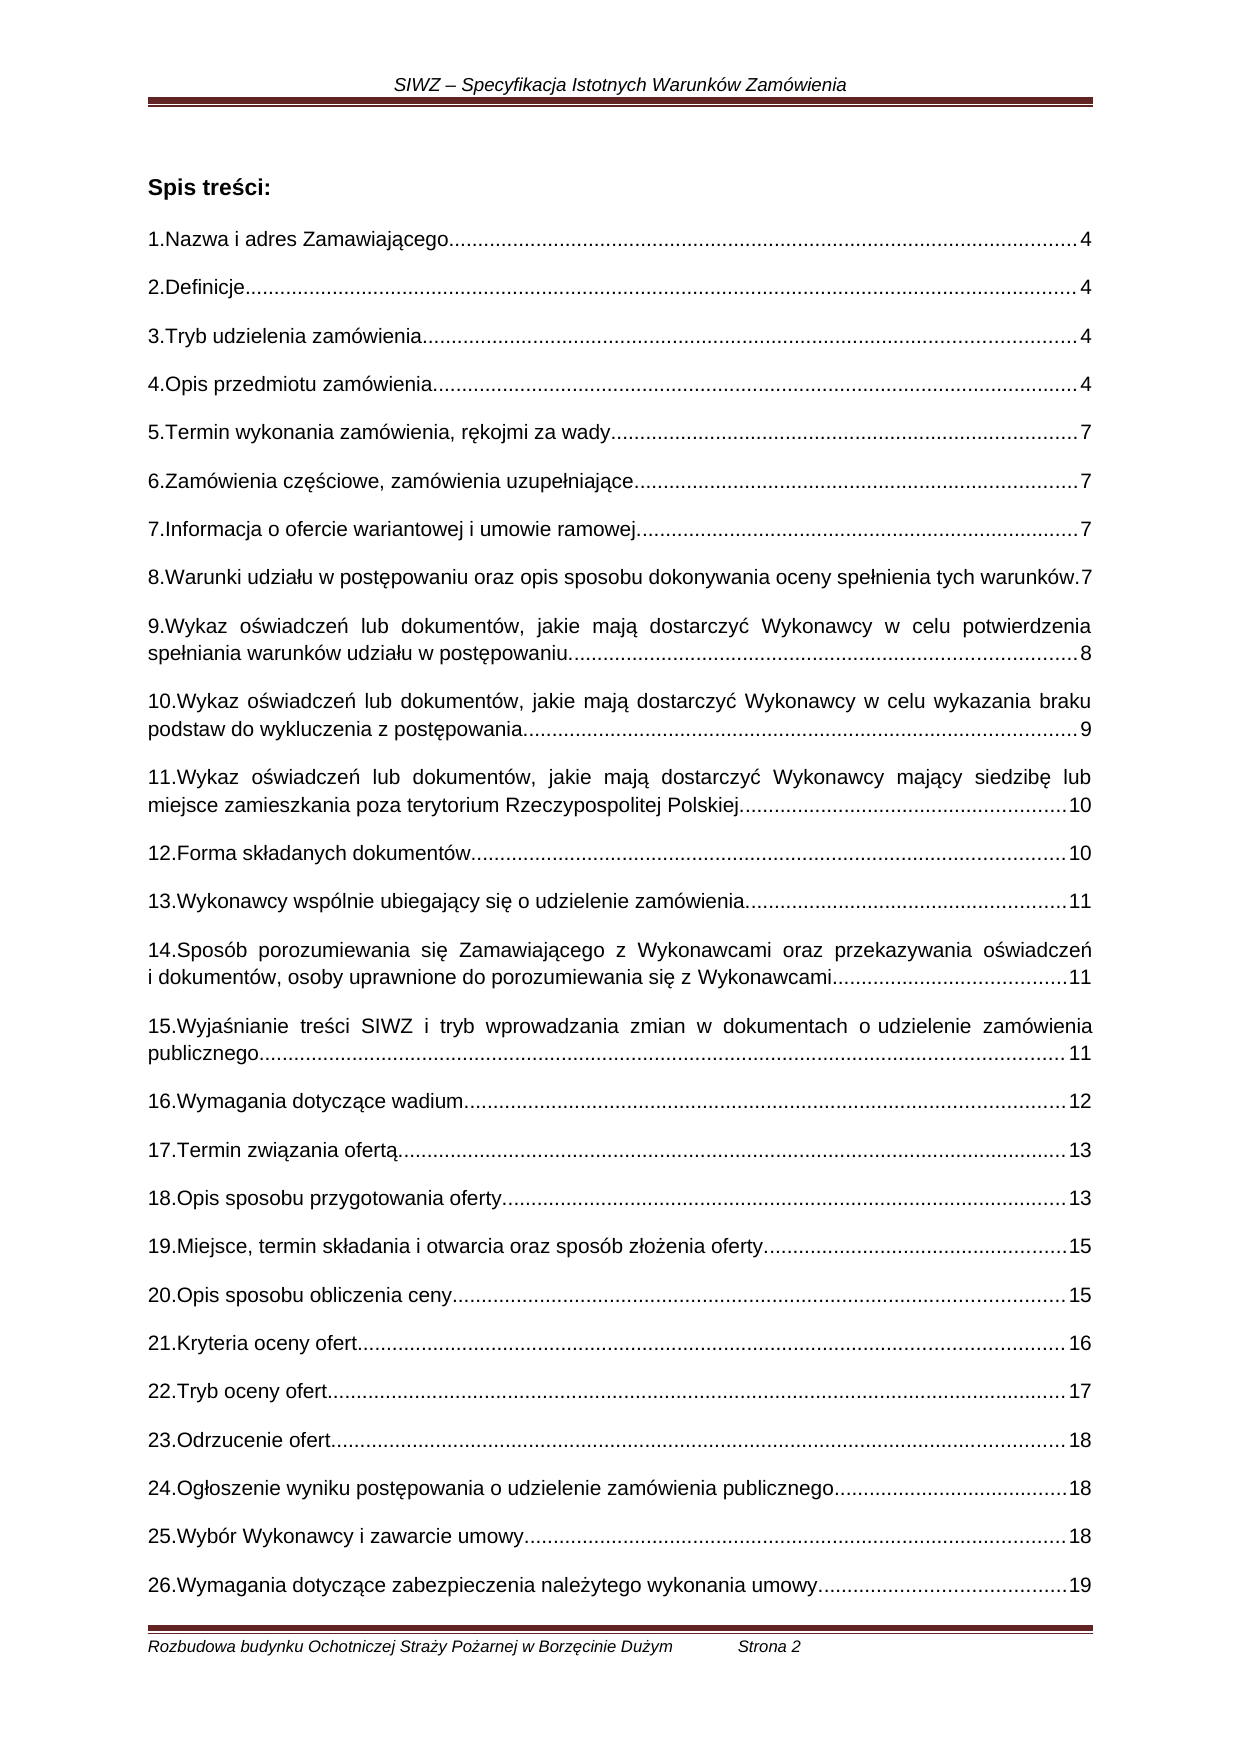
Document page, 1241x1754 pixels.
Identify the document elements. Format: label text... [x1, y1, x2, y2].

text 9.Wykaz oświadczeń lub dokumentów, jakie mają dostarczyć Wykonawcy w celu potwierdzenia spełniania warunków udziału w postępowaniu. 8 [148, 613, 1093, 665]
text 1.Nazwa i adres Zamawiającego. 4 [148, 227, 1093, 251]
text 12.Forma składanych dokumentów. 10 [148, 841, 1093, 865]
text 8.Warunki udziału w postępowaniu oraz opis sposobu dokonywania oceny spełnienia tych warunków. 7 [148, 565, 1093, 589]
text 14.Sposób porozumiewania się Zamawiającego z Wykonawcami oraz przekazywania oświadczeń i dokumentów, osoby uprawnione do porozumiewania się z Wykonawcami. 11 [148, 938, 1093, 989]
text 21.Kryteria oceny ofert. 16 [148, 1331, 1093, 1355]
text 13.Wykonawcy wspólnie ubiegający się o udzielenie zamówienia. 11 [148, 889, 1093, 913]
text Spis treści: [148, 174, 1093, 200]
text 2.Definicje. 4 [148, 275, 1093, 299]
text 26.Wymagania dotyczące zabezpieczenia należytego wykonania umowy. 19 [148, 1573, 1093, 1597]
text 7.Informacja o ofercie wariantowej i umowie ramowej. 7 [148, 517, 1093, 541]
text 3.Tryb udzielenia zamówienia 4 [148, 323, 1093, 347]
text 15.Wyjaśnianie treści SIWZ i tryb wprowadzania zmian w dokumentach o udzielenie zamówienia publicznego. 11 [148, 1013, 1093, 1065]
text 10.Wykaz oświadczeń lub dokumentów, jakie mają dostarczyć Wykonawcy w celu wykazania braku podstaw do wykluczenia z postępowania. 9 [148, 689, 1093, 741]
text 20.Opis sposobu obliczenia ceny. 15 [148, 1283, 1093, 1307]
text 17.Termin związania ofertą. 13 [148, 1138, 1093, 1162]
text 6.Zamówienia częściowe, zamówienia uzupełniające. 7 [148, 468, 1093, 492]
text 16.Wymagania dotyczące wadium. 12 [148, 1089, 1093, 1113]
text 19.Miejsce, termin składania i otwarcia oraz sposób złożenia oferty. 15 [148, 1234, 1093, 1258]
text 22.Tryb oceny ofert. 17 [148, 1379, 1093, 1403]
text 25.Wybór Wykonawcy i zawarcie umowy 18 [148, 1524, 1093, 1548]
text 24.Ogłoszenie wyniku postępowania o udzielenie zamówienia publicznego 18 [148, 1476, 1093, 1500]
text 4.Opis przedmiotu zamówienia. 4 [148, 372, 1093, 396]
text 11.Wykaz oświadczeń lub dokumentów, jakie mają dostarczyć Wykonawcy mający siedzibę lub miejsce zamieszkania poza terytorium Rzeczypospolitej Polskiej. 10 [148, 765, 1093, 817]
text 18.Opis sposobu przygotowania oferty. 13 [148, 1186, 1093, 1210]
text 23.Odrzucenie ofert 18 [148, 1428, 1093, 1452]
text 5.Termin wykonania zamówienia, rękojmi za wady. 7 [148, 420, 1093, 444]
